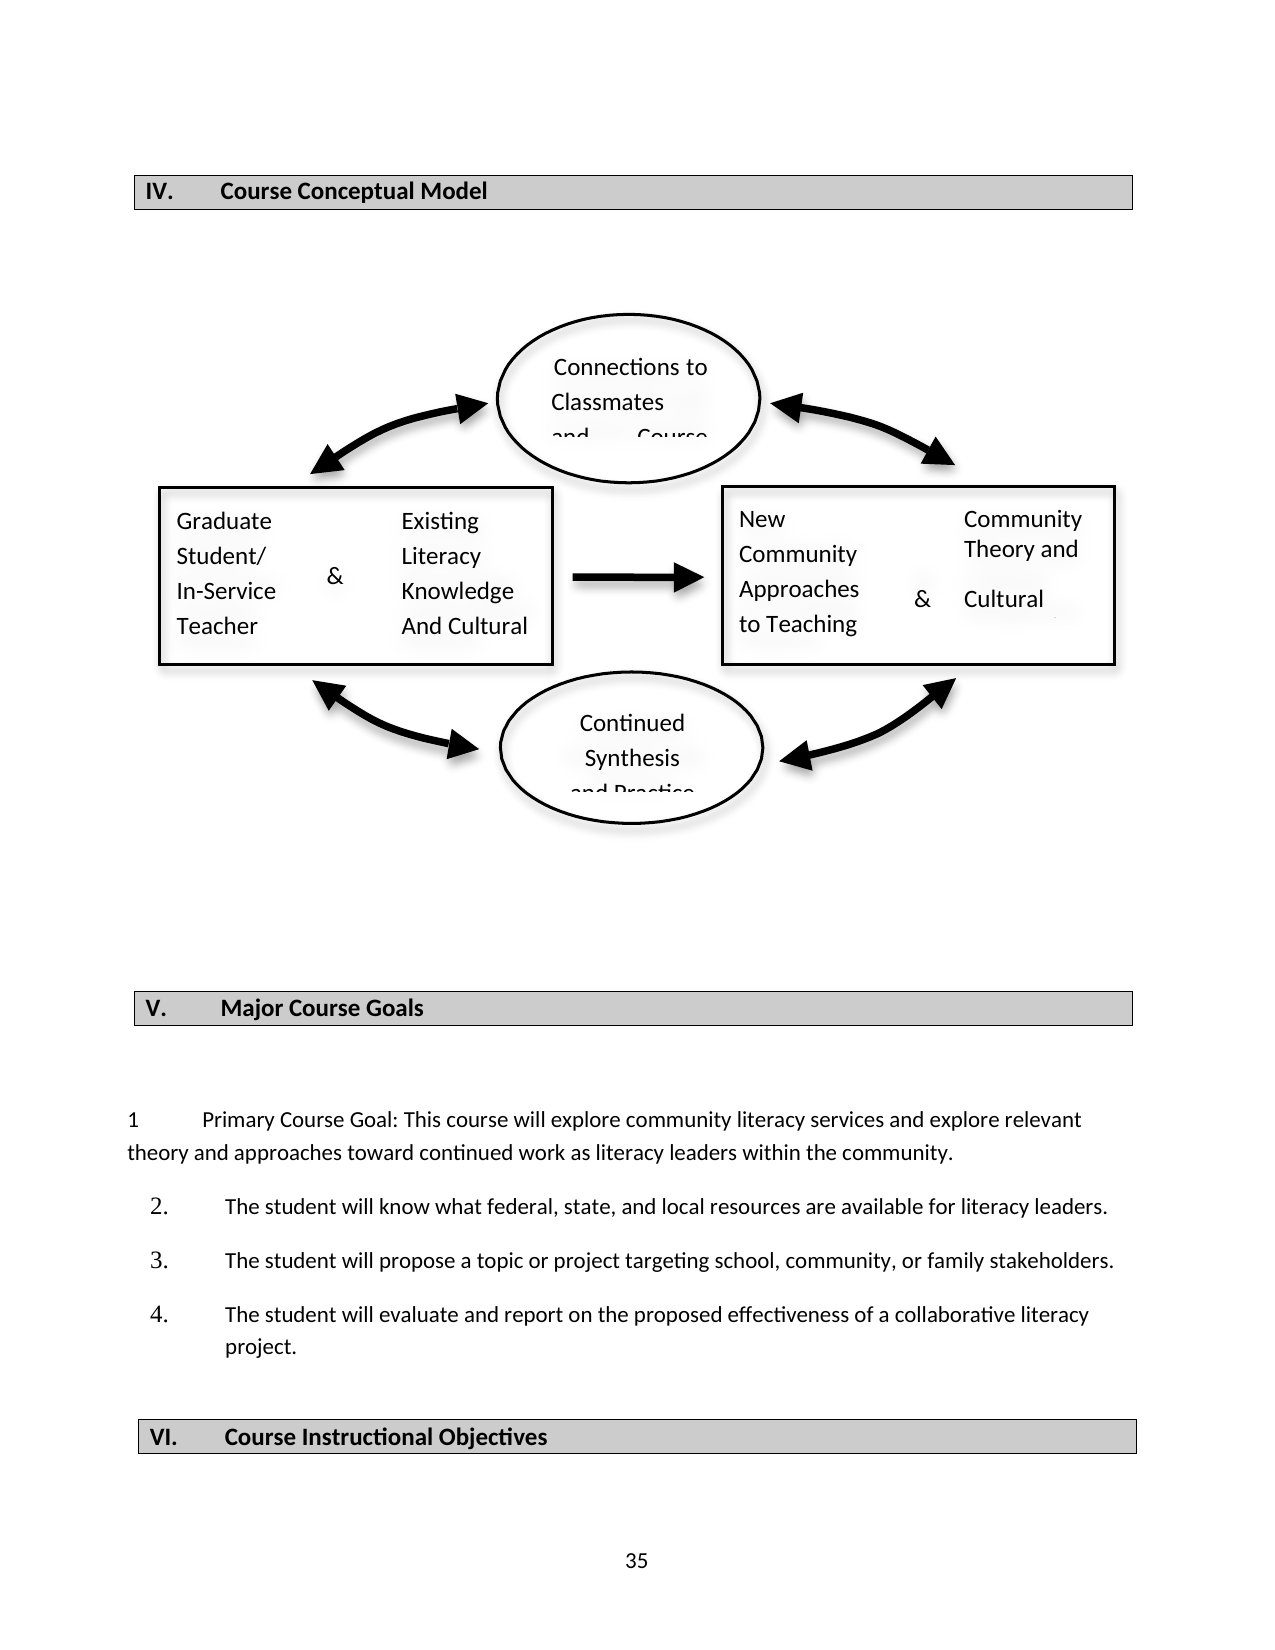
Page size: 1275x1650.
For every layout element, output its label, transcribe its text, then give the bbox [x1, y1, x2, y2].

text 1 Primary Course Goal: This course will explore community literacy services and explore relevant theory and approaches toward continued work as literacy leaders within the community. [127, 1106, 1148, 1166]
list The student will know what federal, state, and local resources are available for literacy leaders. [150, 1191, 1148, 1220]
picture [137, 305, 1172, 855]
list The student will propose a topic or project targeting school, community, or family stakeholders. [150, 1245, 1148, 1274]
list The student will evaluate and report on the proposed effectiveness of a collaborative literacy project. [150, 1299, 1148, 1360]
